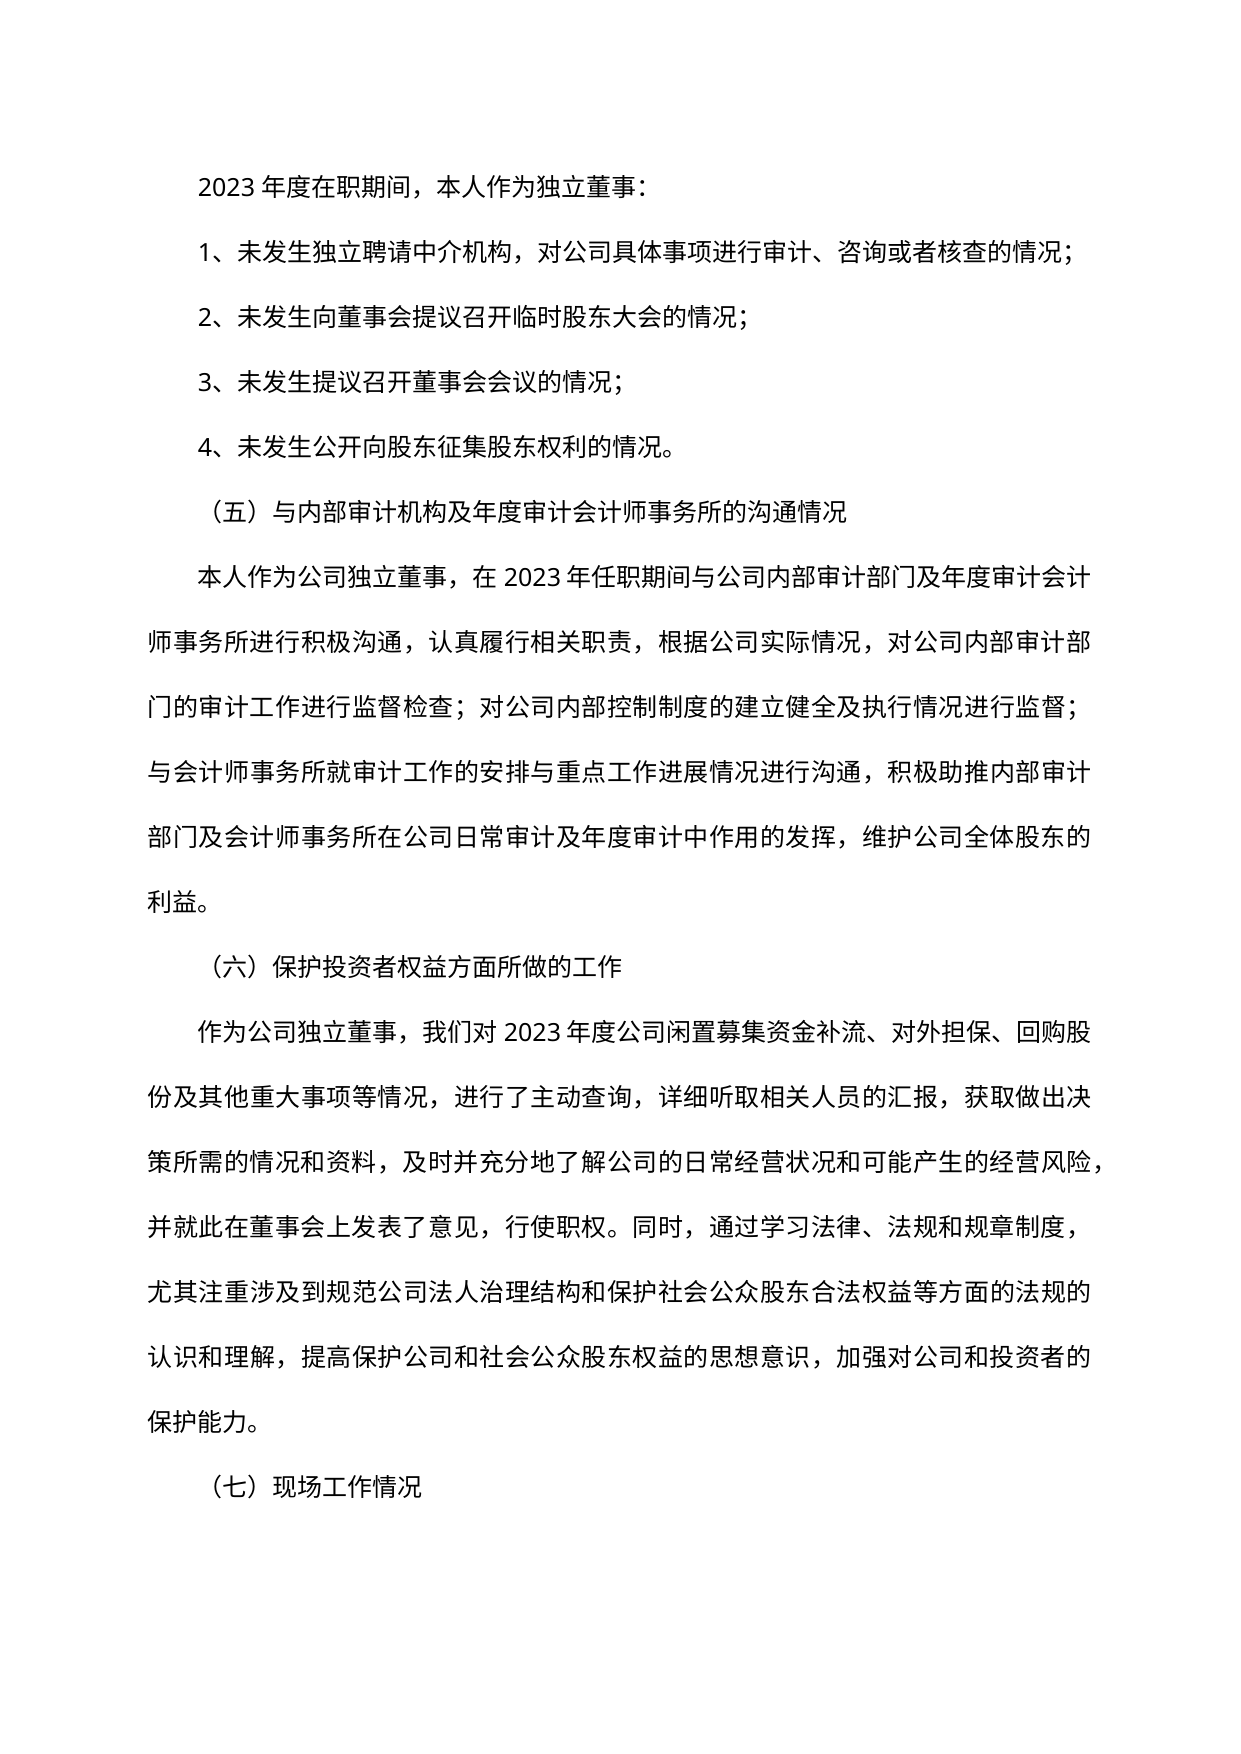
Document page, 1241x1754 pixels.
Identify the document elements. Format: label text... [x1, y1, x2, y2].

text 2023 年度在职期间，本人作为独立董事： [148, 153, 1092, 218]
text 4、未发生公开向股东征集股东权利的情况。 [148, 413, 1092, 478]
text 本人作为公司独立董事，在2023年任职期间与公司内部审计部门及年度审计会计师事务所进行积极沟通，认真履行相关职责，根据公司实际情况，对公司内部审计部门的审计工作进行监督检查；对公司内部控制制度的建立健全及执行情况进行监督；与会计师事务所就审计工作的安排与重点工作进展情况进行沟通，积极助推内部审计部门及会计师事务所在公司日常审计及年度审计中作用的发挥，维护公司全体股东的利益。 [148, 543, 1092, 933]
text 1、未发生独立聘请中介机构，对公司具体事项进行审计、咨询或者核查的情况； [148, 218, 1092, 283]
text （五）与内部审计机构及年度审计会计师事务所的沟通情况 [148, 478, 1092, 543]
text 作为公司独立董事，我们对2023年度公司闲置募集资金补流、对外担保、回购股份及其他重大事项等情况，进行了主动查询，详细听取相关人员的汇报，获取做出决策所需的情况和资料，及时并充分地了解公司的日常经营状况和可能产生的经营风险，并就此在董事会上发表了意见，行使职权。同时，通过学习法律、法规和规章制度，尤其注重涉及到规范公司法人治理结构和保护社会公众股东合法权益等方面的法规的认识和理解，提高保护公司和社会公众股东权益的思想意识，加强对公司和投资者的保护能力。 [148, 998, 1092, 1453]
text 3、未发生提议召开董事会会议的情况； [148, 348, 1092, 413]
text 2、未发生向董事会提议召开临时股东大会的情况； [148, 283, 1092, 348]
text （六）保护投资者权益方面所做的工作 [148, 933, 1092, 998]
text （七）现场工作情况 [148, 1453, 1092, 1518]
